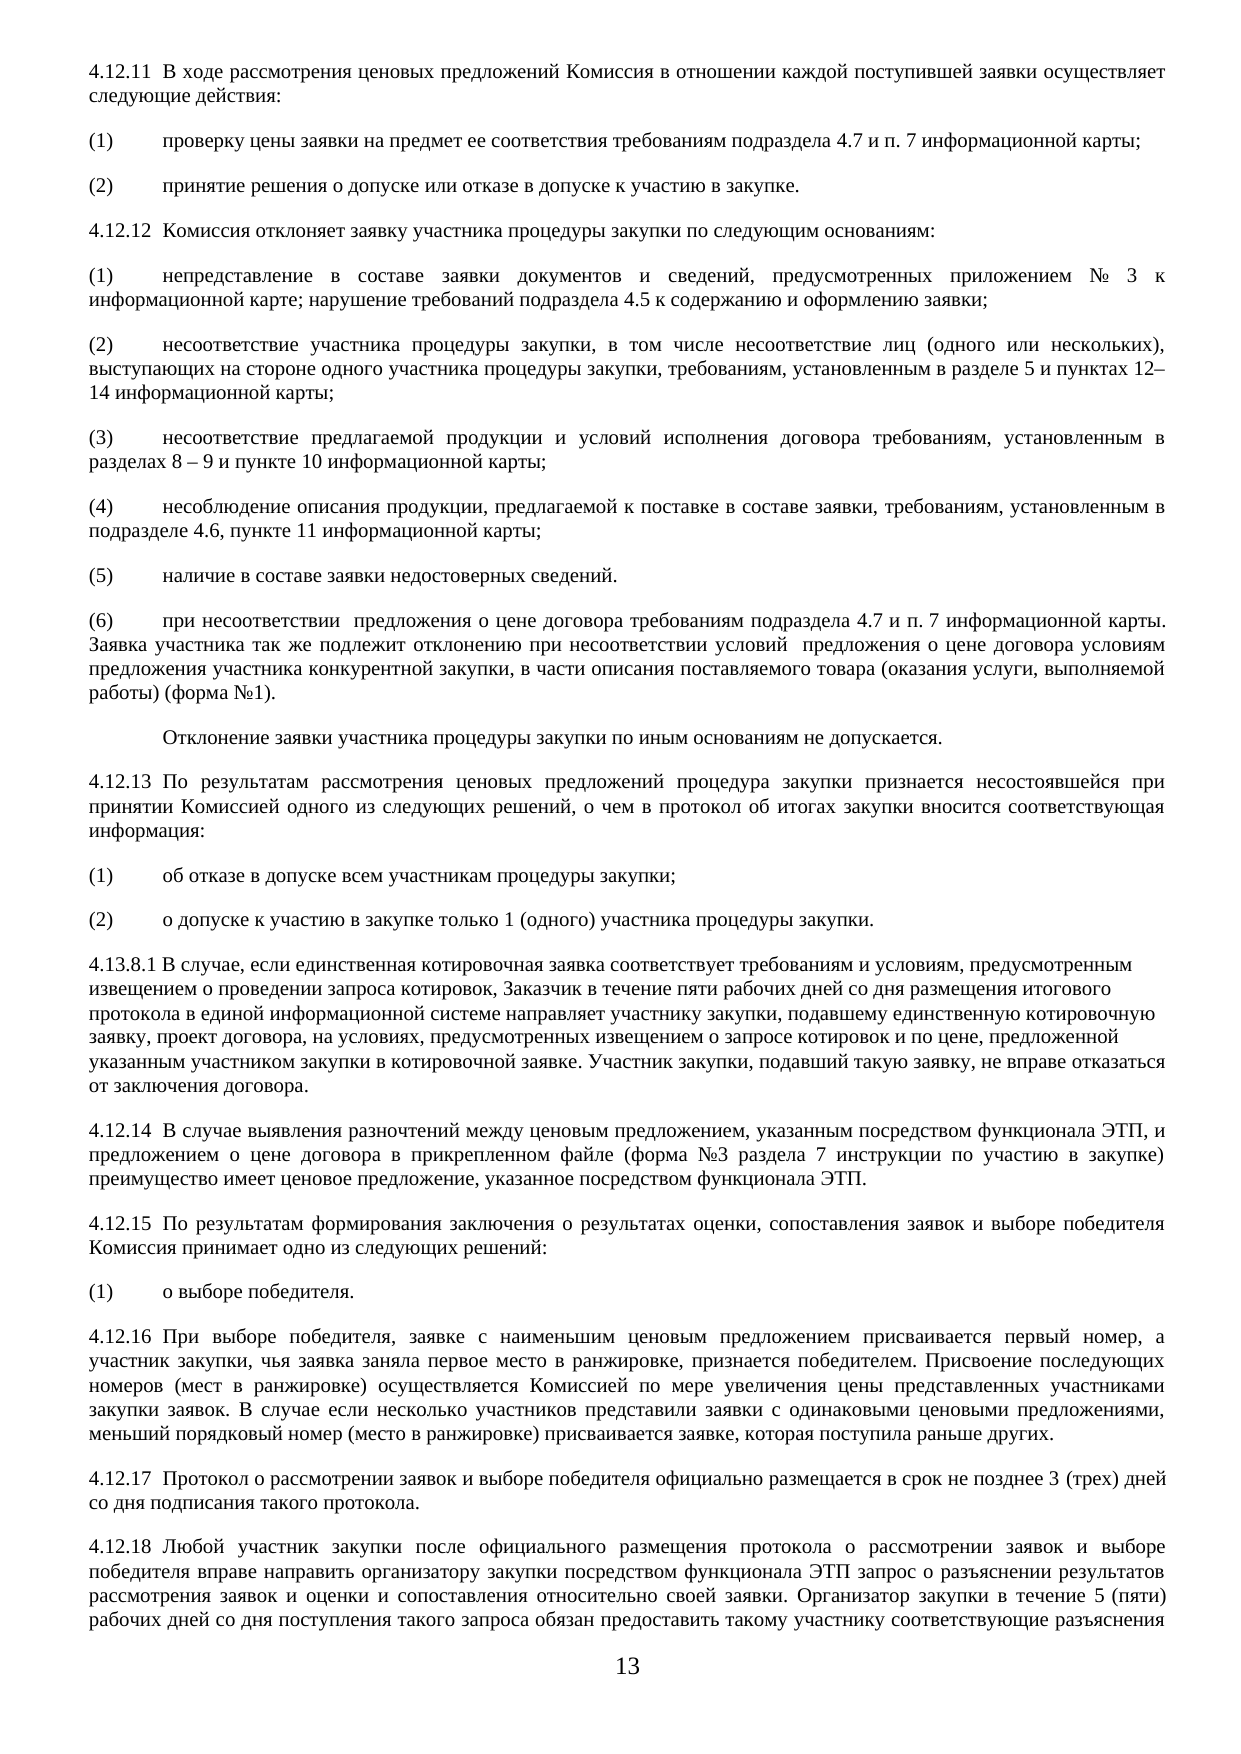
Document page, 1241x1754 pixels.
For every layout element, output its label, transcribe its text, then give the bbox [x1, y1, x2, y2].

text По результатам формирования заключения о результатах оценки, сопоставления заявок и выборе победителя Комиссия принимает одно из следующих решений: [89, 1211, 1166, 1259]
text В случае выявления разночтений между ценовым предложением, указанным посредством функционала ЭТП, и предложением о цене договора в прикрепленном файле (форма №3 раздела 7 инструкции по участию в закупке) преимущество имеет ценовое предложение, указанное посредством функционала ЭТП. [89, 1117, 1166, 1190]
text Протокол о рассмотрении заявок и выборе победителя официально размещается в срок не позднее 3 (трех) дней со дня подписания такого протокола. [89, 1466, 1166, 1514]
text о выборе победителя. [89, 1279, 1166, 1303]
text В ходе рассмотрения ценовых предложений Комиссия в отношении каждой поступившей заявки осуществляет следующие действия: [89, 59, 1166, 107]
text непредставление в составе заявки документов и сведений, предусмотренных приложением № 3 к информационной карте; нарушение требований подраздела 4.5 к содержанию и оформлению заявки; [89, 263, 1166, 311]
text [89, 1534, 1166, 1631]
text При выборе победителя, заявке с наименьшим ценовым предложением присваивается первый номер, а участник закупки, чья заявка заняла первое место в ранжировке, признается победителем. Присвоение последующих номеров (мест в ранжировке) осуществляется Комиссией по мере увеличения цены представленных участниками закупки заявок. В случае если несколько участников представили заявки с одинаковыми ценовыми предложениями, меньший порядковый номер (место в ранжировке) присваивается заявке, которая поступила раньше других. [89, 1324, 1166, 1445]
list о допуске к участию в закупке только 1 (одного) участника процедуры закупки. [89, 907, 1166, 931]
text несоблюдение описания продукции, предлагаемой к поставке в составе заявки, требованиям, установленным в подразделе 4.6, пункте 11 информационной карты; [89, 494, 1166, 542]
list об отказе в допуске всем участникам процедуры закупки; [89, 862, 1166, 887]
list проверку цены заявки на предмет ее соответствия требованиям подраздела 4.7 и п. 7 информационной карты; [89, 128, 1166, 152]
text несоответствие участника процедуры закупки, в том числе несоответствие лиц (одного или нескольких), выступающих на стороне одного участника процедуры закупки, требованиям, установленным в разделе 5 и пунктах 12–14 информационной карты; [89, 332, 1166, 404]
list 4.13.8.1 В случае, если единственная котировочная заявка соответствует требованиям и условиям, предусмотренным извещением о проведении запроса котировок, Заказчик в течение пяти рабочих дней со дня размещения итогового протокола в единой информационной системе направляет участнику закупки, подавшему единственную котировочную заявку, проект договора, на условиях, предусмотренных извещением о запросе котировок и по цене, предложенной указанным участником закупки в котировочной заявке. Участник закупки, подавший такую заявку, не вправе отказаться от заключения договора. [89, 952, 1166, 1097]
text Отклонение заявки участника процедуры закупки по иным основаниям не допускается. [89, 724, 1166, 749]
text По результатам рассмотрения ценовых предложений процедура закупки признается несостоявшейся при принятии Комиссией одного из следующих решений, о чем в протокол об итогах закупки вносится соответствующая информация: [89, 769, 1166, 842]
text при несоответствии предложения о цене договора требованиям подраздела 4.7 и п. 7 информационной карты. Заявка участника так же подлежит отклонению при несоответствии условий предложения о цене договора условиям предложения участника конкурентной закупки, в части описания поставляемого товара (оказания услуги, выполняемой работы) (форма №1). [89, 607, 1166, 704]
text наличие в составе заявки недостоверных сведений. [89, 563, 1166, 587]
list принятие решения о допуске или отказе в допуске к участию в закупке. [89, 173, 1166, 197]
text несоответствие предлагаемой продукции и условий исполнения договора требованиям, установленным в разделах 8 – 9 и пункте 10 информационной карты; [89, 425, 1166, 473]
text Комиссия отклоняет заявку участника процедуры закупки по следующим основаниям: [89, 218, 1166, 242]
